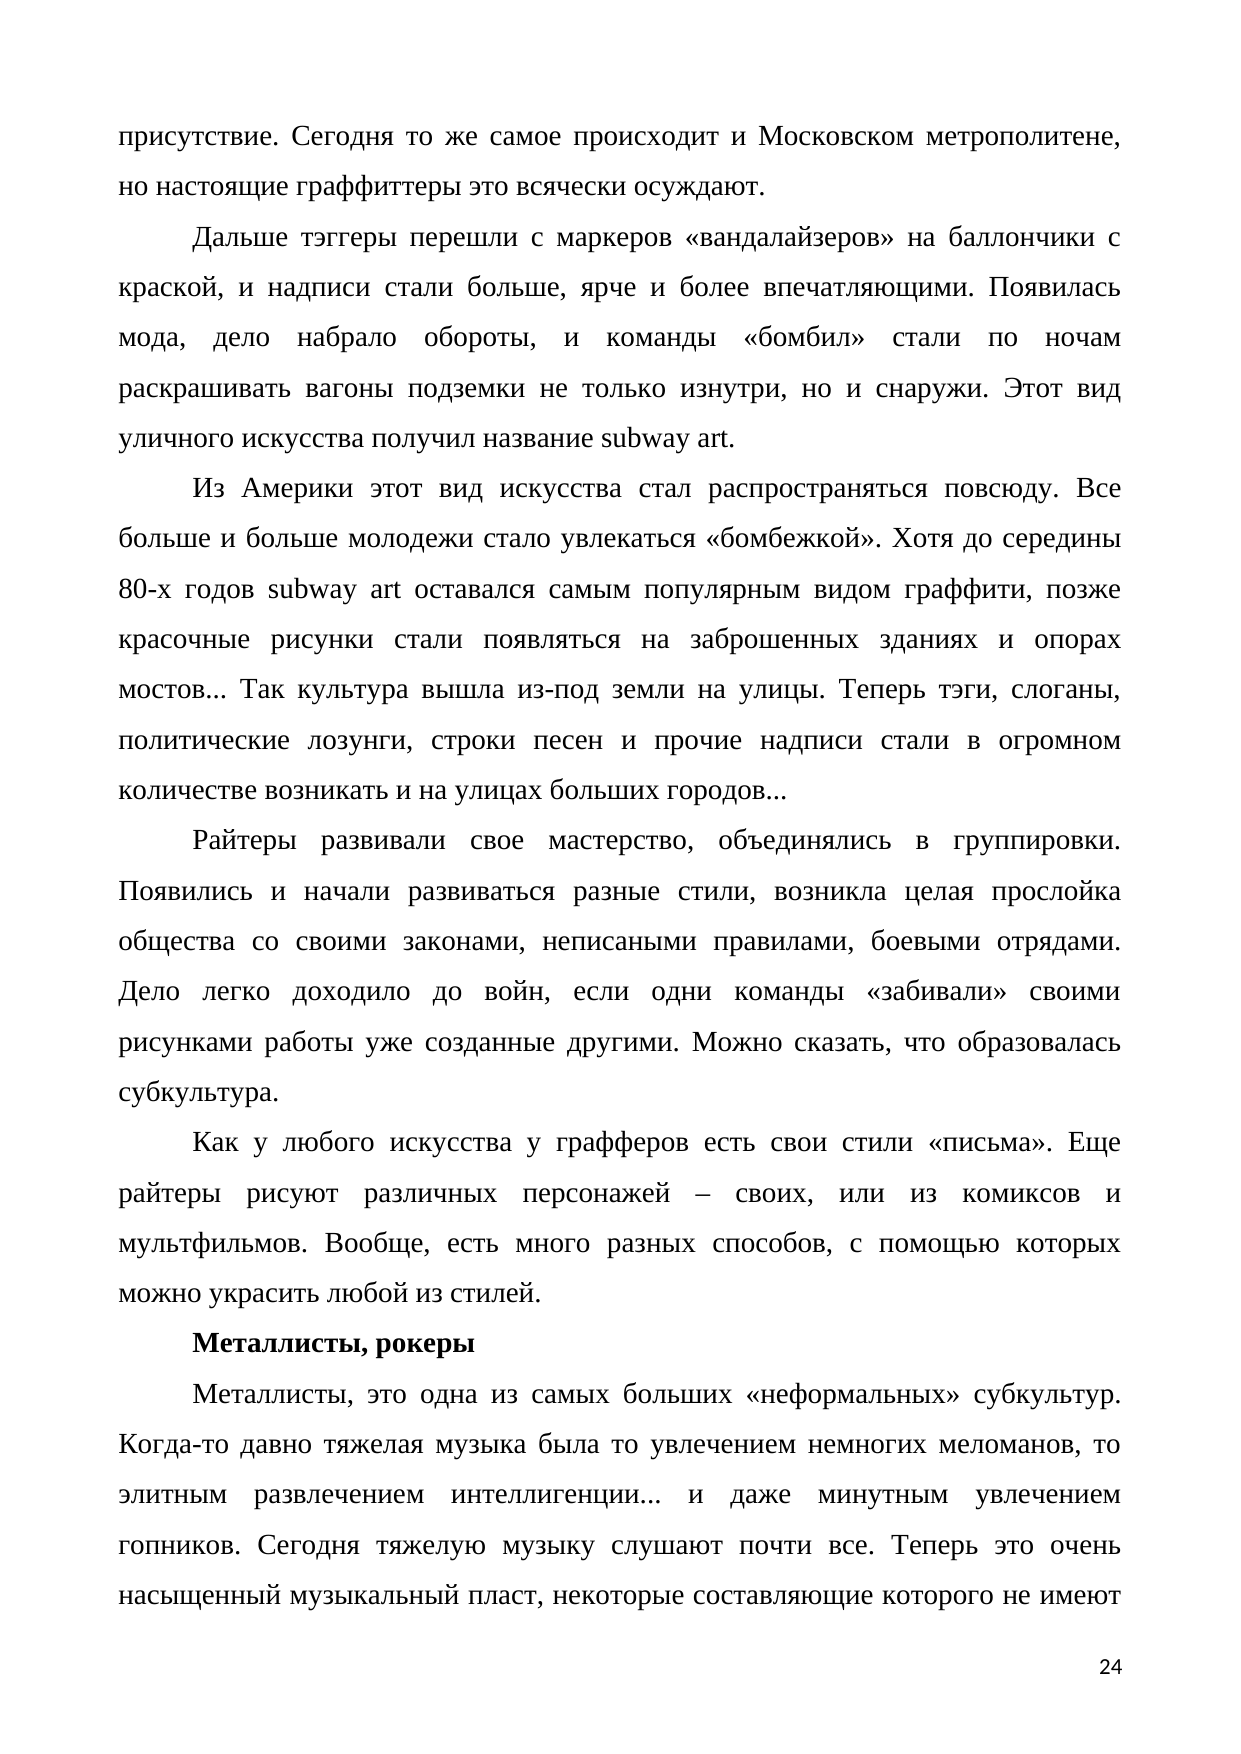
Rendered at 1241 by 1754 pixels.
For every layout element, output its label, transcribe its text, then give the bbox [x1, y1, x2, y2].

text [118, 1376, 1122, 1611]
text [118, 118, 1122, 202]
text Как у любого искусства у графферов есть свои стили «письма». Еще райтеры рисуют различных персонажей – своих, или из комиксов и мультфильмов. Вообще, есть много разных способов, с помощью которых можно украсить любой из стилей. [118, 1124, 1122, 1309]
text Из Америки этот вид искусства стал распространяться повсюду. Все больше и больше молодежи стало увлекаться «бомбежкой». Хотя до середины 80-х годов subway art оставался самым популярным видом граффити, позже красочные рисунки стали появляться на заброшенных зданиях и опорах мостов... Так культура вышла из-под земли на улицы. Теперь тэги, слоганы, политические лозунги, строки песен и прочие надписи стали в огромном количестве возникать и на улицах больших городов... [118, 470, 1122, 806]
text Райтеры развивали свое мастерство, объединялись в группировки. Появились и начали развиваться разные стили, возникла целая прослойка общества со своими законами, неписаными правилами, боевыми отрядами. Дело легко доходило до войн, если одни команды «забивали» своими рисунками работы уже созданные другими. Можно сказать, что образовалась субкультура. [118, 822, 1122, 1108]
subtitle Металлисты, рокеры [118, 1326, 1122, 1359]
text Дальше тэггеры перешли с маркеров «вандалайзеров» на баллончики с краской, и надписи стали больше, ярче и более впечатляющими. Появилась мода, дело набрало обороты, и команды «бомбил» стали по ночам раскрашивать вагоны подземки не только изнутри, но и снаружи. Этот вид уличного искусства получил название subway art. [118, 219, 1122, 453]
